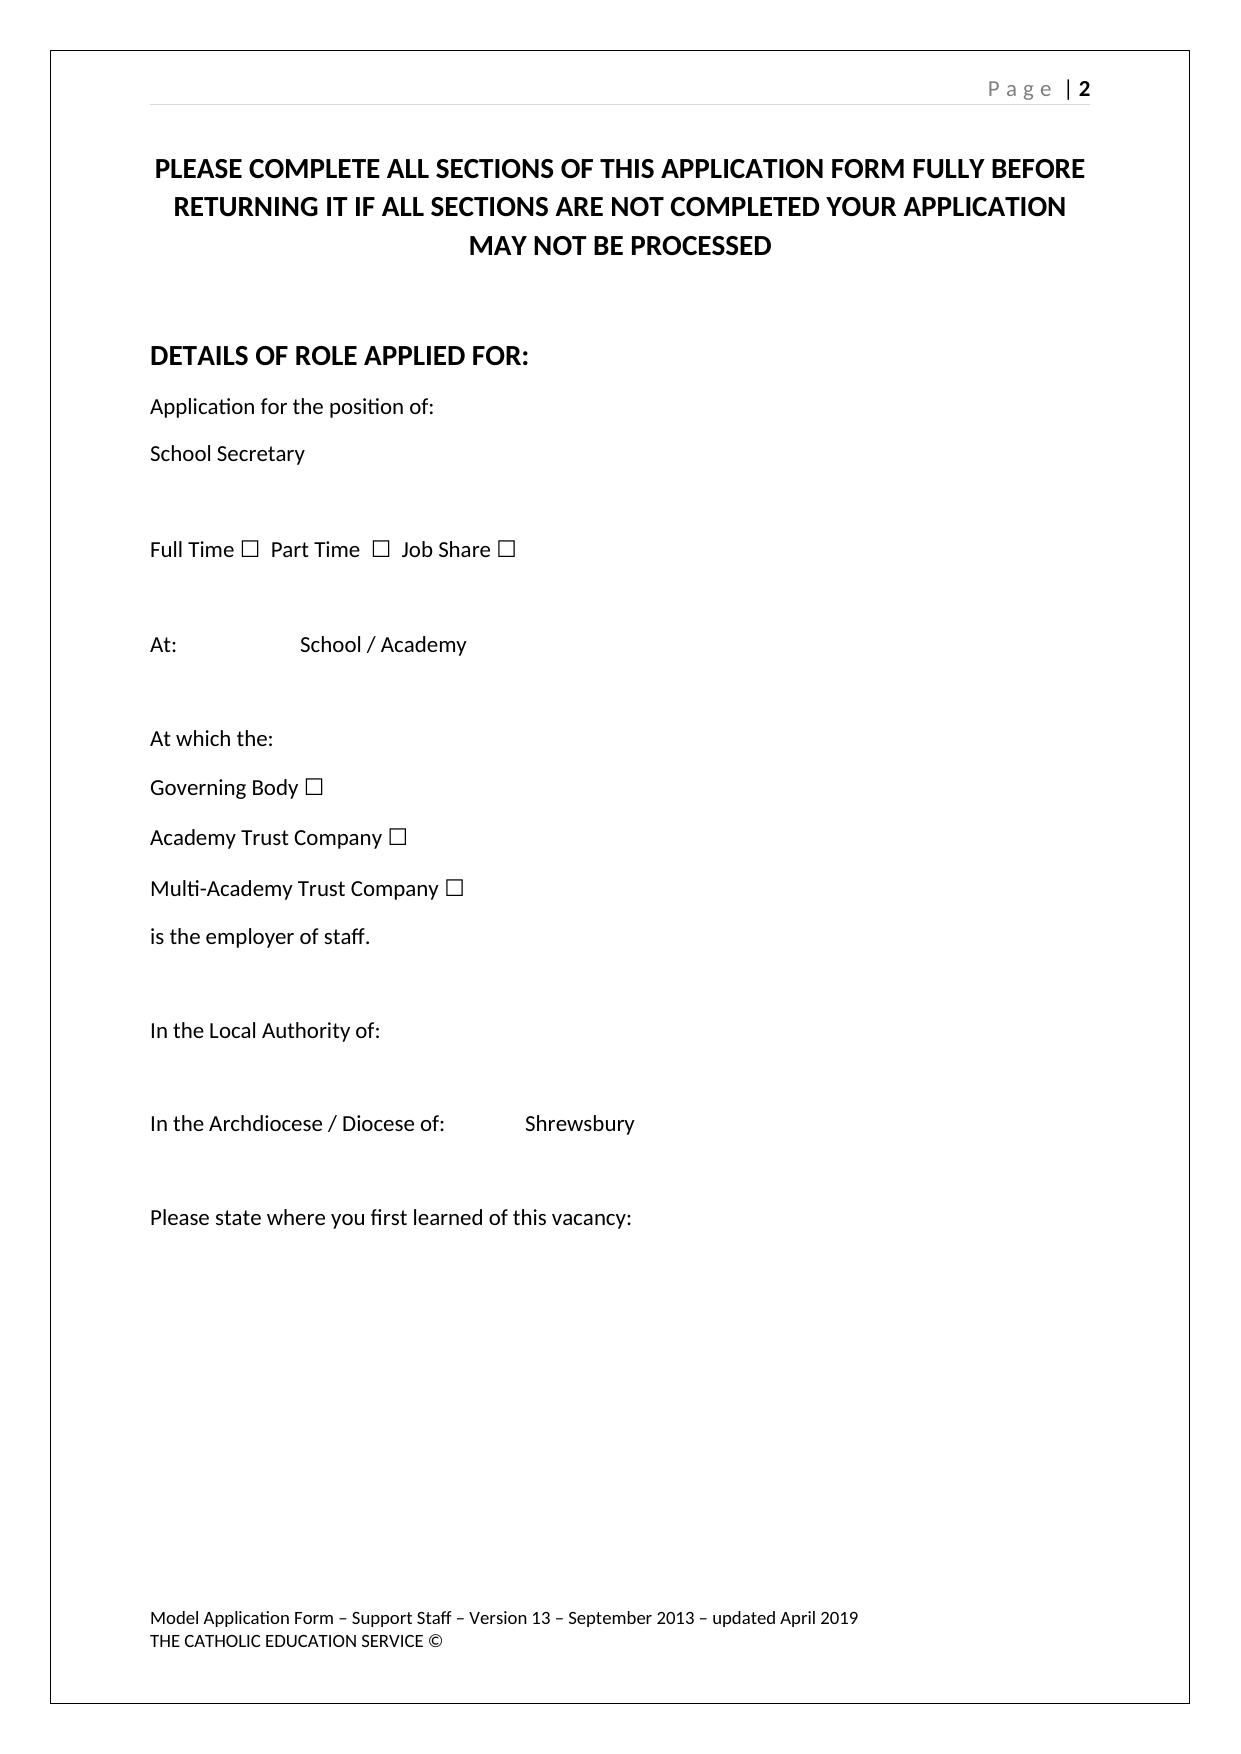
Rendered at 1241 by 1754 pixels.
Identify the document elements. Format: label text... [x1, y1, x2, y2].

text At: School / Academy [150, 630, 1090, 658]
text DETAILS OF ROLE APPLIED FOR: [150, 337, 1090, 373]
text Please state where you first learned of this vacancy: [150, 1203, 1090, 1231]
text School Secretary [150, 439, 1090, 467]
text In the Archdiocese / Diocese of: Shrewsbury [150, 1109, 1090, 1137]
text is the employer of staff. [150, 922, 1090, 950]
text In the Local Authority of: [150, 1016, 1090, 1044]
text Application for the position of: [150, 392, 1090, 420]
text Academy Trust Company [150, 821, 1090, 852]
text At which the: [150, 724, 1090, 752]
text Multi-Academy Trust Company [150, 872, 1090, 903]
text Governing Body [150, 771, 1090, 802]
text Full Time Part Time Job Share [150, 533, 1090, 564]
text PLEASE COMPLETE ALL SECTIONS OF THIS APPLICATION FORM FULLY BEFORE RETURNING IT IF ALL SECTIONS ARE NOT COMPLETED YOUR APPLICATION MAY NOT BE PROCESSED [150, 150, 1090, 262]
